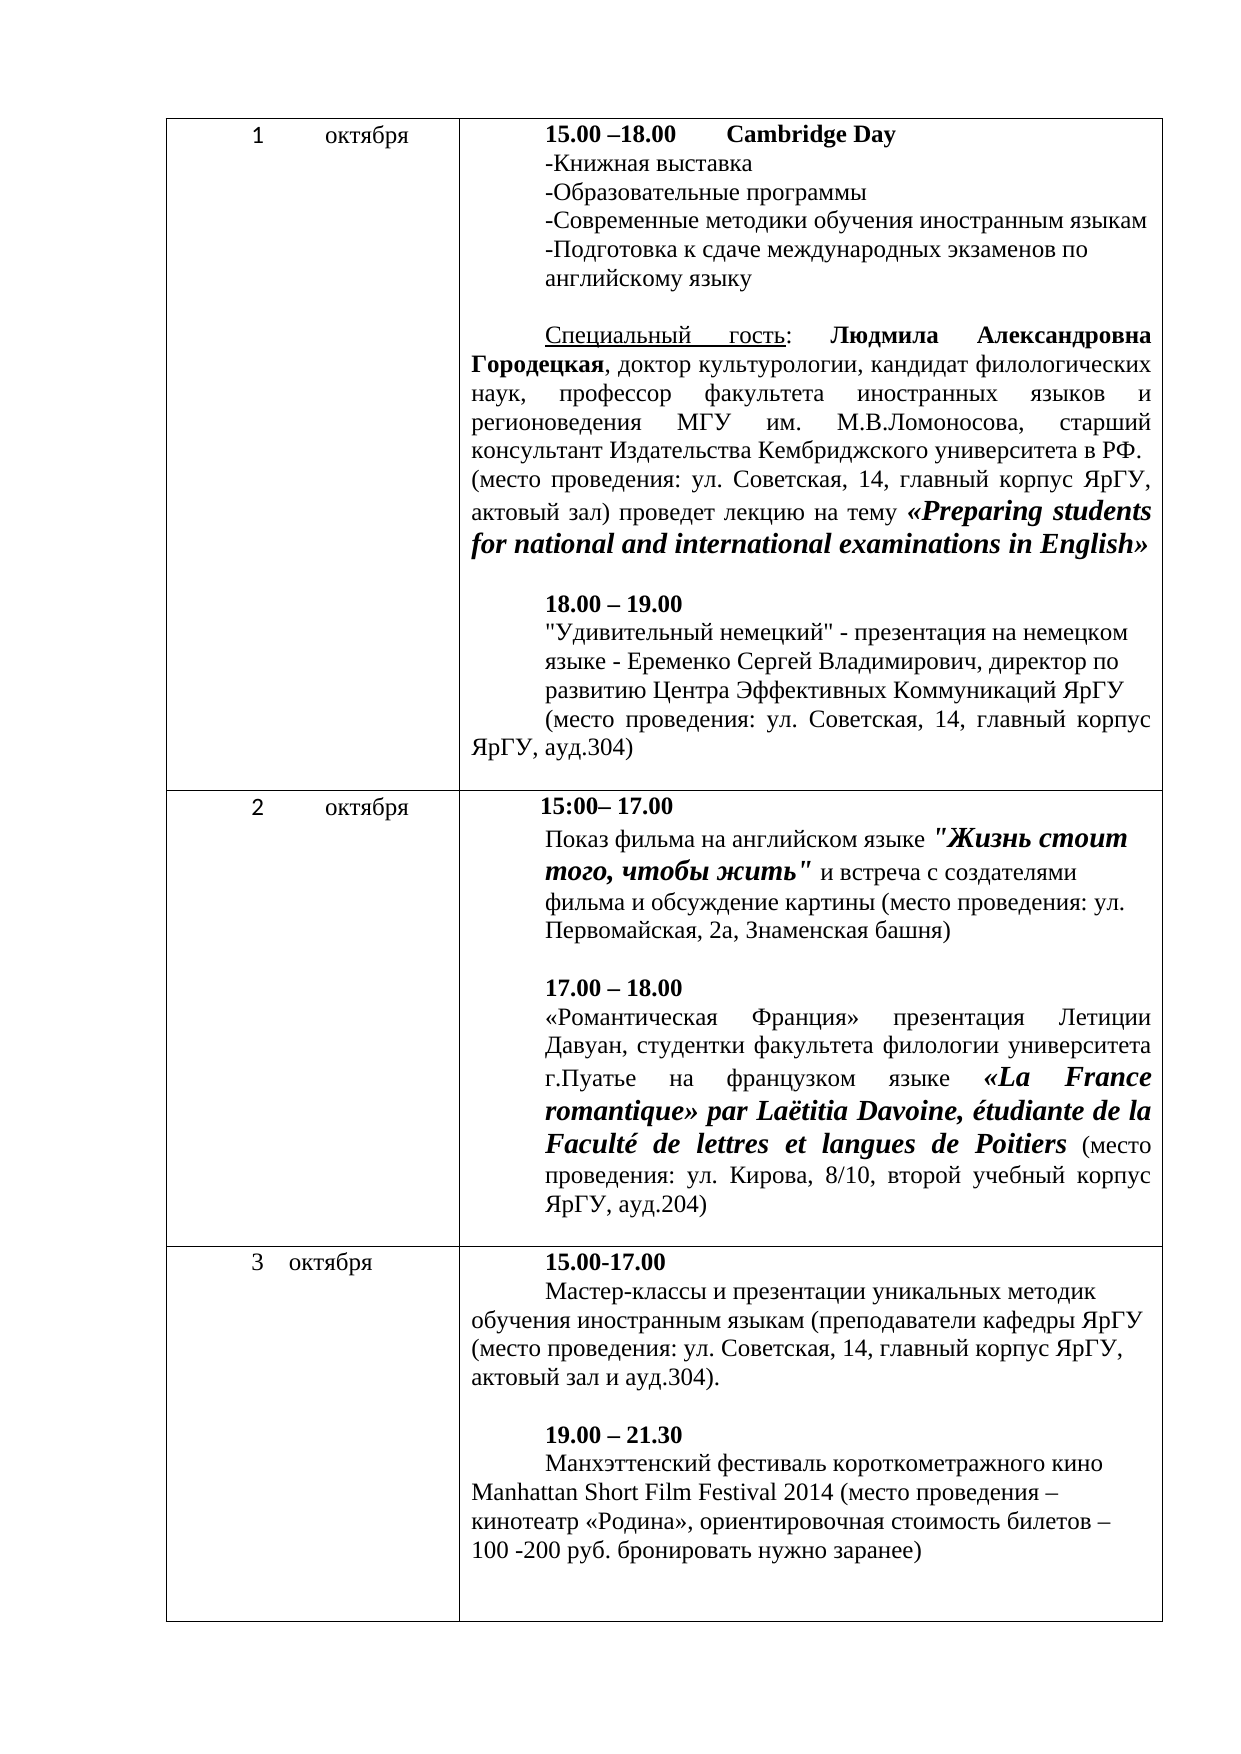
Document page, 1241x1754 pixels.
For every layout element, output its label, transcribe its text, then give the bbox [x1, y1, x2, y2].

table_cell 15:00– 17.00 Показ фильма на английском языке "Жизнь стоит того, чтобы жить" и встреча с создателями фильма и обсуждение картины (место проведения: ул. Первомайская, 2а, Знаменская башня) 17.00 – 18.00 «Романтическая Франция» презентация Летиции Давуан, студентки факультета филологии университета г.Пуатье на французком языке «La France romantique» par Laëtitia Davoine, étudiante de la Faculté de lettres et langues de Poitiers (место проведения: ул. Кирова, 8/10, второй учебный корпус ЯрГУ, ауд.204) [460, 791, 1162, 1246]
table_cell октября [167, 791, 459, 1246]
table_cell 3 октября [167, 1247, 459, 1621]
table_cell 15.00 –18.00 Cambridge Day -Книжная выставка -Образовательные программы -Современные методики обучения иностранным языкам -Подготовка к сдаче международных экзаменов по английскому языку Специальный гость: Людмила Александровна Городецкая, доктор культурологии, кандидат филологических наук, профессор факультета иностранных языков и регионоведения МГУ им. М.В.Ломоносова, старший консультант Издательства Кембриджского университета в РФ. (место проведения: ул. Советская, 14, главный корпус ЯрГУ, актовый зал) проведет лекцию на тему «Preparing students for national and international examinations in English» 18.00 – 19.00 "Удивительный немецкий" - презентация на немецком языке - Еременко Сергей Владимирович, директор по развитию Центра Эффективных Коммуникаций ЯрГУ (место проведения: ул. Советская, 14, главный корпус ЯрГУ, ауд.304) [460, 119, 1162, 790]
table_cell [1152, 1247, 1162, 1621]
table_cell октября [167, 119, 459, 790]
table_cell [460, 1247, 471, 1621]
